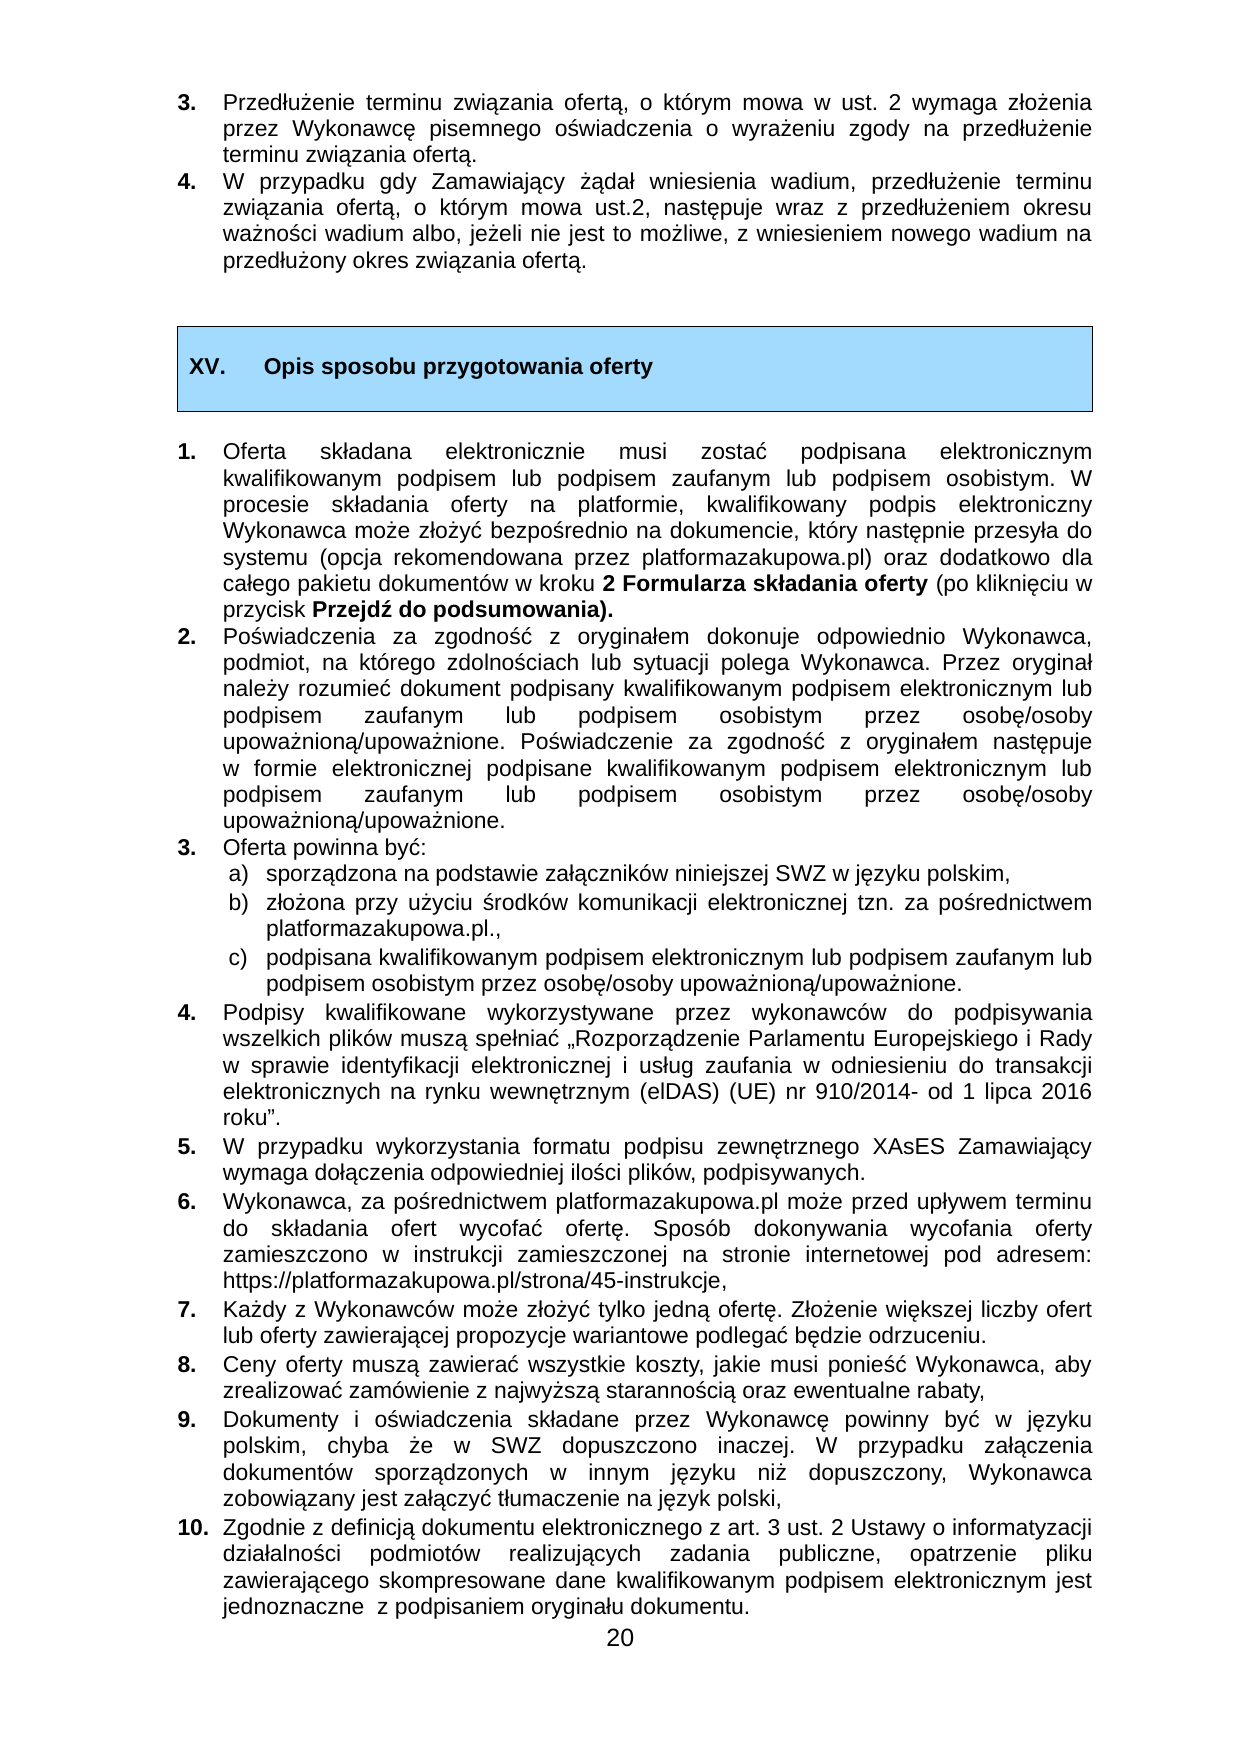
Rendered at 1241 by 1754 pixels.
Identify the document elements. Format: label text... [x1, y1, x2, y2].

list Wykonawca, za pośrednictwem platformazakupowa.pl może przed upływem terminu do składania ofert wycofać ofertę. Sposób dokonywania wycofania oferty zamieszczono w instrukcji zamieszczonej na stronie internetowej pod adresem: https://platformazakupowa.pl/strona/45-instrukcje, [177, 1188, 1093, 1293]
list Podpisy kwalifikowane wykorzystywane przez wykonawców do podpisywania wszelkich plików muszą spełniać „Rozporządzenie Parlamentu Europejskiego i Rady w sprawie identyfikacji elektronicznej i usług zaufania w odniesieniu do transakcji elektronicznych na rynku wewnętrznym (elDAS) (UE) nr 910/2014- od 1 lipca 2016 roku”. [177, 999, 1093, 1131]
list W przypadku gdy Zamawiający żądał wniesienia wadium, przedłużenie terminu związania ofertą, o którym mowa ust.2, następuje wraz z przedłużeniem okresu ważności wadium albo, jeżeli nie jest to możliwe, z wniesieniem nowego wadium na przedłużony okres związania ofertą. [177, 168, 1093, 273]
list Oferta składana elektronicznie musi zostać podpisana elektronicznym kwalifikowanym podpisem lub podpisem zaufanym lub podpisem osobistym. W procesie składania oferty na platformie, kwalifikowany podpis elektroniczny Wykonawca może złożyć bezpośrednio na dokumencie, który następnie przesyła do systemu (opcja rekomendowana przez platformazakupowa.pl) oraz dodatkowo dla całego pakietu dokumentów w kroku 2 Formularza składania oferty (po kliknięciu w przycisk Przejdź do podsumowania). [177, 438, 1093, 623]
list sporządzona na podstawie załączników niniejszej SWZ w języku polskim, [228, 860, 1093, 886]
list Każdy z Wykonawców może złożyć tylko jedną ofertę. Złożenie większej liczby ofert lub oferty zawierającej propozycje wariantowe podlegać będzie odrzuceniu. [177, 1296, 1093, 1349]
list podpisana kwalifikowanym podpisem elektronicznym lub podpisem zaufanym lub podpisem osobistym przez osobę/osoby upoważnioną/upoważnione. [228, 944, 1093, 996]
table_header Opis sposobu przygotowania oferty [178, 327, 1092, 411]
list Poświadczenia za zgodność z oryginałem dokonuje odpowiednio Wykonawca, podmiot, na którego zdolnościach lub sytuacji polega Wykonawca. Przez oryginał należy rozumieć dokument podpisany kwalifikowanym podpisem elektronicznym lub podpisem zaufanym lub podpisem osobistym przez osobę/osoby upoważnioną/upoważnione. Poświadczenie za zgodność z oryginałem następuje w formie elektronicznej podpisane kwalifikowanym podpisem elektronicznym lub podpisem zaufanym lub podpisem osobistym przez osobę/osoby upoważnioną/upoważnione. [177, 623, 1093, 833]
list Dokumenty i oświadczenia składane przez Wykonawcę powinny być w języku polskim, chyba że w SWZ dopuszczono inaczej. W przypadku załączenia dokumentów sporządzonych w innym języku niż dopuszczony, Wykonawca zobowiązany jest załączyć tłumaczenie na język polski, [177, 1406, 1093, 1512]
list Przedłużenie terminu związania ofertą, o którym mowa w ust. 2 wymaga złożenia przez Wykonawcę pisemnego oświadczenia o wyrażeniu zgody na przedłużenie terminu związania ofertą. [177, 89, 1093, 168]
list W przypadku wykorzystania formatu podpisu zewnętrznego XAsES Zamawiający wymaga dołączenia odpowiedniej ilości plików, podpisywanych. [177, 1133, 1093, 1186]
list Zgodnie z definicją dokumentu elektronicznego z art. 3 ust. 2 Ustawy o informatyzacji działalności podmiotów realizujących zadania publiczne, opatrzenie pliku zawierającego skompresowane dane kwalifikowanym podpisem elektronicznym jest jednoznaczne z podpisaniem oryginału dokumentu. [177, 1514, 1093, 1619]
list Ceny oferty muszą zawierać wszystkie koszty, jakie musi ponieść Wykonawca, aby zrealizować zamówienie z najwyższą starannością oraz ewentualne rabaty, [177, 1351, 1093, 1404]
list Oferta powinna być: [177, 833, 1093, 860]
list złożona przy użyciu środków komunikacji elektronicznej tzn. za pośrednictwem platformazakupowa.pl., [228, 889, 1093, 941]
